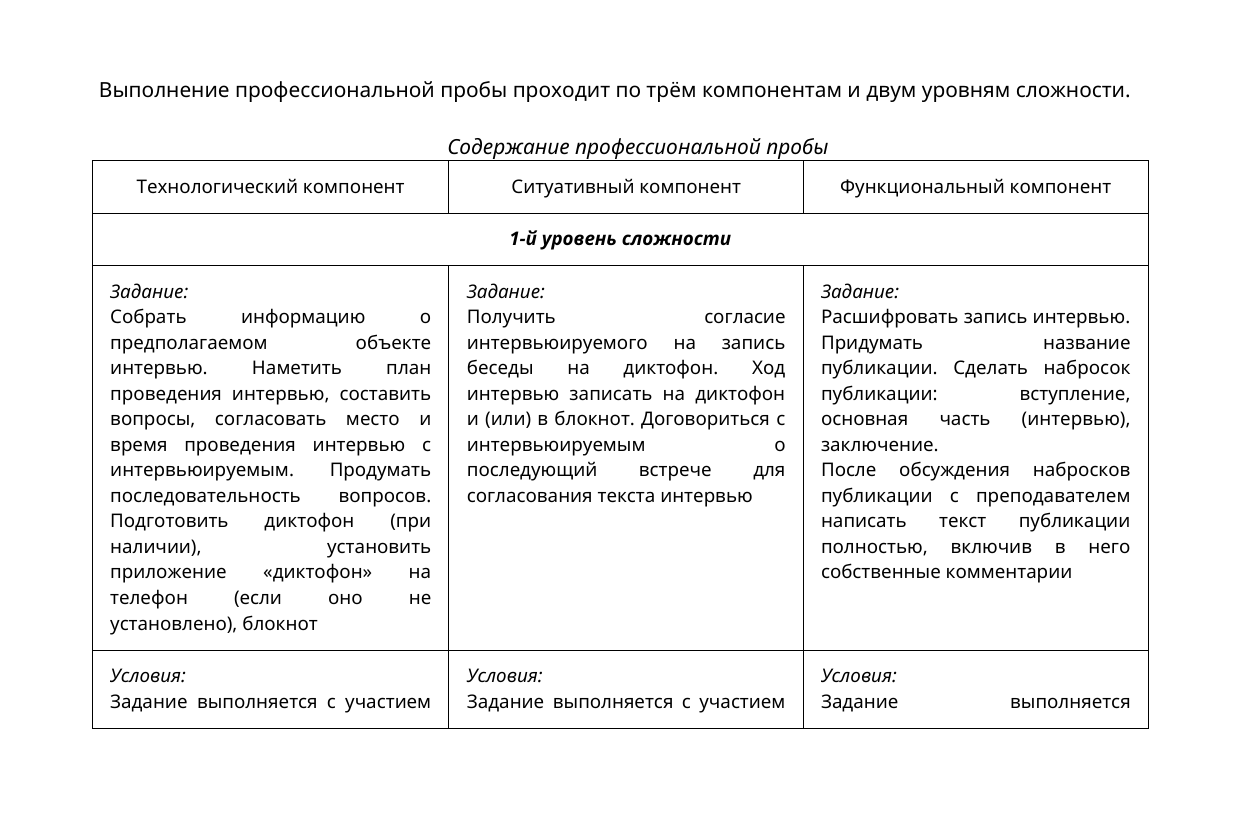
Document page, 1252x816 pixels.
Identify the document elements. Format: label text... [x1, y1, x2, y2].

table_cell 1-й уровень сложности [93, 214, 1148, 265]
text Содержание профессиональной пробы [75, 132, 1177, 160]
table_header Технологический компонент [93, 161, 448, 213]
table_cell Задание: Получить согласие интервьюируемого на запись беседы на диктофон. Ход интервью записать на диктофон и (или) в блокнот. Договориться с интервьюируемым о последующий встрече для согласования текста интервью [449, 266, 803, 649]
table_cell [93, 651, 448, 728]
text Выполнение профессиональной пробы проходит по трём компонентам и двум уровням сложности. [75, 75, 1177, 103]
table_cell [449, 651, 803, 728]
table_cell Задание: Собрать информацию о предполагаемом объекте интервью. Наметить план проведения интервью, составить вопросы, согласовать место и время проведения интервью с интервьюируемым. Продумать последовательность вопросов. Подготовить диктофон (при наличии), установить приложение «диктофон» на телефон (если оно не установлено), блокнот [93, 266, 448, 649]
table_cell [804, 651, 1148, 728]
table_header Ситуативный компонент [449, 161, 803, 213]
table_header Функциональный компонент [804, 161, 1148, 213]
table_cell Задание: Расшифровать запись интервью. Придумать название публикации. Сделать набросок публикации: вступление, основная часть (интервью), заключение. После обсуждения набросков публикации с преподавателем написать текст публикации полностью, включив в него собственные комментарии [804, 266, 1148, 649]
